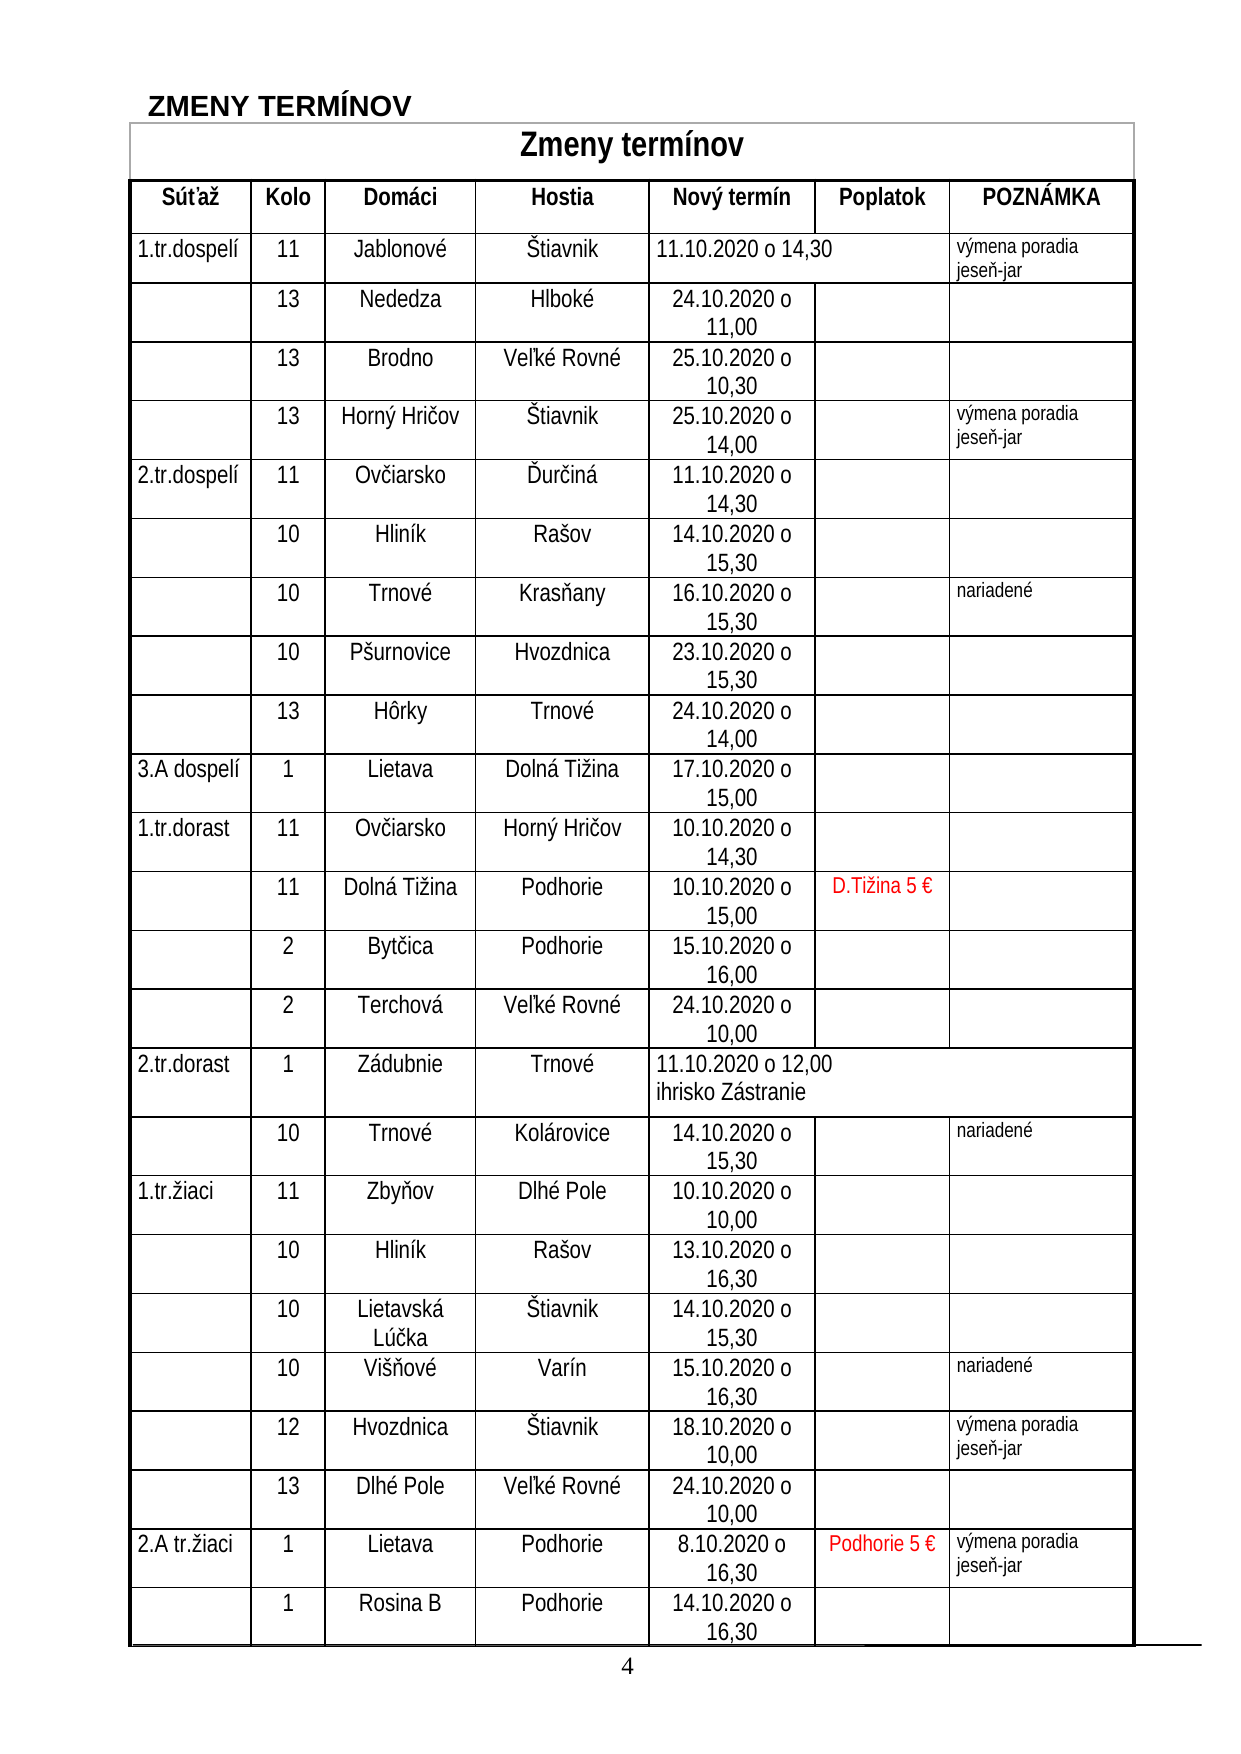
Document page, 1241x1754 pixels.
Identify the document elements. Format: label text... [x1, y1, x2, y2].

table_cell Hostia [476, 182, 648, 233]
table_cell 25.10.2020 o 10,30 [650, 343, 814, 400]
table_cell Poplatok [816, 182, 949, 233]
table_cell Podhorie [476, 872, 648, 929]
table_cell Hlboké [476, 284, 648, 341]
table_cell [950, 284, 1132, 341]
table_cell [816, 931, 949, 988]
table_cell 10 [252, 519, 324, 576]
table_cell 16.10.2020 o 15,30 [650, 578, 814, 635]
table_cell Hliník [326, 1235, 475, 1292]
table_cell 2.tr.dospelí [132, 460, 250, 517]
table_cell [132, 1353, 250, 1410]
table_cell [132, 637, 250, 694]
table_cell 24.10.2020 o 11,00 [650, 284, 814, 341]
table_cell 23.10.2020 o 15,30 [650, 637, 814, 694]
table_cell 14.10.2020 o 15,30 [650, 1118, 814, 1175]
table_cell 2 [252, 990, 324, 1047]
table_cell [132, 343, 250, 400]
table_cell [950, 1294, 1132, 1351]
table_cell Lietava [326, 1530, 475, 1587]
table_cell [132, 1588, 250, 1646]
table_cell 1 [252, 755, 324, 812]
table_cell [132, 578, 250, 635]
table_cell [816, 813, 949, 871]
table_cell Višňové [326, 1353, 475, 1410]
table_cell Štiavnik [476, 234, 648, 282]
table_cell 1 [252, 1049, 324, 1116]
table_cell 10 [252, 1235, 324, 1292]
table_cell Krasňany [476, 578, 648, 635]
table_cell 3.A dospelí [132, 755, 250, 812]
table_cell [950, 460, 1132, 517]
table_cell [950, 1235, 1132, 1292]
table_cell [132, 872, 250, 929]
table_cell 10.10.2020 o 10,00 [650, 1176, 814, 1234]
table_cell [816, 343, 949, 400]
table_cell Hvozdnica [476, 637, 648, 694]
table_cell 14.10.2020 o 15,30 [650, 519, 814, 576]
table_cell Ovčiarsko [326, 813, 475, 871]
table_cell 18.10.2020 o 10,00 [650, 1412, 814, 1469]
table_cell nariadené [950, 1118, 1132, 1175]
table_cell Brodno [326, 343, 475, 400]
table_cell 8.10.2020 o 16,30 [650, 1530, 814, 1587]
table_cell [816, 696, 949, 753]
table_cell výmena poradia jeseň-jar [950, 401, 1132, 459]
table_cell 10 [252, 1118, 324, 1175]
table_cell 10 [252, 1353, 324, 1410]
table_cell [950, 1588, 1132, 1646]
table_cell [132, 401, 250, 459]
table_cell 2.tr.dorast [132, 1049, 250, 1116]
table_cell Podhorie [476, 931, 648, 988]
table_cell Kolo [252, 182, 324, 233]
table_cell POZNÁMKA [950, 182, 1132, 233]
table_cell 12 [252, 1412, 324, 1469]
table_cell 10.10.2020 o 14,30 [650, 813, 814, 871]
table_cell [816, 519, 949, 576]
table_cell 2 [252, 931, 324, 988]
table_cell Podhorie [476, 1530, 648, 1587]
table_cell [816, 1588, 949, 1646]
table_cell 11 [252, 460, 324, 517]
table_cell výmena poradia jeseň-jar [950, 1412, 1132, 1469]
table_cell Štiavnik [476, 1412, 648, 1469]
table_cell [132, 1118, 250, 1175]
table_cell [132, 519, 250, 576]
table_cell Horný Hričov [326, 401, 475, 459]
table_cell 11 [252, 1176, 324, 1234]
table_cell 15.10.2020 o 16,00 [650, 931, 814, 988]
table_cell [950, 813, 1132, 871]
table_cell 2.A tr.žiaci [132, 1530, 250, 1587]
table_cell Pšurnovice [326, 637, 475, 694]
table_cell 17.10.2020 o 15,00 [650, 755, 814, 812]
table_cell 1 [252, 1530, 324, 1587]
table_cell výmena poradia jeseň-jar [950, 234, 1132, 282]
table_cell Trnové [476, 696, 648, 753]
table_cell Domáci [326, 182, 475, 233]
table_cell 10.10.2020 o 15,00 [650, 872, 814, 929]
table_cell [816, 1412, 949, 1469]
table_cell 24.10.2020 o 10,00 [650, 990, 814, 1047]
table_cell 1.tr.dorast [132, 813, 250, 871]
table_cell [950, 872, 1132, 929]
table_header Zmeny termínov [131, 124, 1133, 178]
table_cell [950, 931, 1132, 988]
table_cell Trnové [476, 1049, 648, 1116]
table_cell Podhorie 5 € [816, 1530, 949, 1587]
table_cell 11.10.2020 o 12,00 ihrisko Zástranie [650, 1049, 1132, 1116]
table_cell Súťaž [132, 182, 250, 233]
table_cell Nededza [326, 284, 475, 341]
table_cell Hvozdnica [326, 1412, 475, 1469]
table_cell D.Tižina 5 € [816, 872, 949, 929]
table_cell Štiavnik [476, 401, 648, 459]
table_cell [950, 755, 1132, 812]
table_cell [950, 696, 1132, 753]
table_cell výmena poradia jeseň-jar [950, 1530, 1132, 1587]
table_cell [816, 990, 949, 1047]
table_cell Dlhé Pole [476, 1176, 648, 1234]
table_cell [950, 343, 1132, 400]
table_cell Bytčica [326, 931, 475, 988]
table_cell Dolná Tižina [476, 755, 648, 812]
table_cell Hôrky [326, 696, 475, 753]
table_cell nariadené [950, 1353, 1132, 1410]
table_cell Rašov [476, 1235, 648, 1292]
table_cell Jablonové [326, 234, 475, 282]
table_cell Lietava [326, 755, 475, 812]
table_cell 10 [252, 637, 324, 694]
table_cell Štiavnik [476, 1294, 648, 1351]
table_cell [950, 990, 1132, 1047]
table_cell Kolárovice [476, 1118, 648, 1175]
table_cell Ovčiarsko [326, 460, 475, 517]
table_cell Nový termín [650, 182, 814, 233]
table_cell [816, 1118, 949, 1175]
table_cell 13 [252, 284, 324, 341]
table_cell 25.10.2020 o 14,00 [650, 401, 814, 459]
table_cell Hliník [326, 519, 475, 576]
table_cell [816, 755, 949, 812]
table_cell [816, 1176, 949, 1234]
table_cell [132, 1235, 250, 1292]
table_cell 13 [252, 343, 324, 400]
table_cell 11.10.2020 o 14,30 [650, 234, 949, 282]
table_cell 24.10.2020 o 14,00 [650, 696, 814, 753]
table_cell [816, 1235, 949, 1292]
table_cell 10 [252, 578, 324, 635]
table_cell [816, 1471, 949, 1528]
table_cell Veľké Rovné [476, 1471, 648, 1528]
table_cell 11 [252, 872, 324, 929]
table_cell 24.10.2020 o 10,00 [650, 1471, 814, 1528]
table_cell [950, 519, 1132, 576]
table_cell [132, 696, 250, 753]
table_cell [816, 637, 949, 694]
table_cell [816, 1353, 949, 1410]
table_cell 13.10.2020 o 16,30 [650, 1235, 814, 1292]
table_cell [132, 931, 250, 988]
table_cell Trnové [326, 578, 475, 635]
table_cell 1.tr.žiaci [132, 1176, 250, 1234]
table_cell Zádubnie [326, 1049, 475, 1116]
table_cell [816, 401, 949, 459]
table_cell Veľké Rovné [476, 990, 648, 1047]
table_cell [950, 637, 1132, 694]
table_cell Lietavská Lúčka [326, 1294, 475, 1351]
table_cell Varín [476, 1353, 648, 1410]
table_cell Horný Hričov [476, 813, 648, 871]
table_cell Trnové [326, 1118, 475, 1175]
table_cell 14.10.2020 o 15,30 [650, 1294, 814, 1351]
table_cell Rašov [476, 519, 648, 576]
table_cell Zbyňov [326, 1176, 475, 1234]
table_cell [132, 1471, 250, 1528]
table_cell Dolná Tižina [326, 872, 475, 929]
table_cell [132, 1412, 250, 1469]
table_cell nariadené [950, 578, 1132, 635]
table_cell [132, 284, 250, 341]
table_cell [950, 1176, 1132, 1234]
table_cell [816, 284, 949, 341]
table_cell [816, 460, 949, 517]
table_cell [816, 1294, 949, 1351]
table_cell 13 [252, 1471, 324, 1528]
table_cell 15.10.2020 o 16,30 [650, 1353, 814, 1410]
table_cell 11 [252, 234, 324, 282]
table_cell [950, 1471, 1132, 1528]
table_cell Terchová [326, 990, 475, 1047]
table_cell Rosina B [326, 1588, 475, 1646]
table_cell [132, 990, 250, 1047]
table_cell [132, 1294, 250, 1351]
table_cell 14.10.2020 o 16,30 [650, 1588, 814, 1646]
text ZMENY TERMÍNOV [148, 89, 1122, 122]
table_cell 11 [252, 813, 324, 871]
table_cell [816, 578, 949, 635]
table_cell 13 [252, 696, 324, 753]
table_cell 1 [252, 1588, 324, 1646]
table_cell 1.tr.dospelí [132, 234, 250, 282]
table_cell 11.10.2020 o 14,30 [650, 460, 814, 517]
table_cell Podhorie [476, 1588, 648, 1646]
table_cell 10 [252, 1294, 324, 1351]
table_cell Veľké Rovné [476, 343, 648, 400]
table_cell Ďurčiná [476, 460, 648, 517]
table_cell 13 [252, 401, 324, 459]
table_cell Dlhé Pole [326, 1471, 475, 1528]
